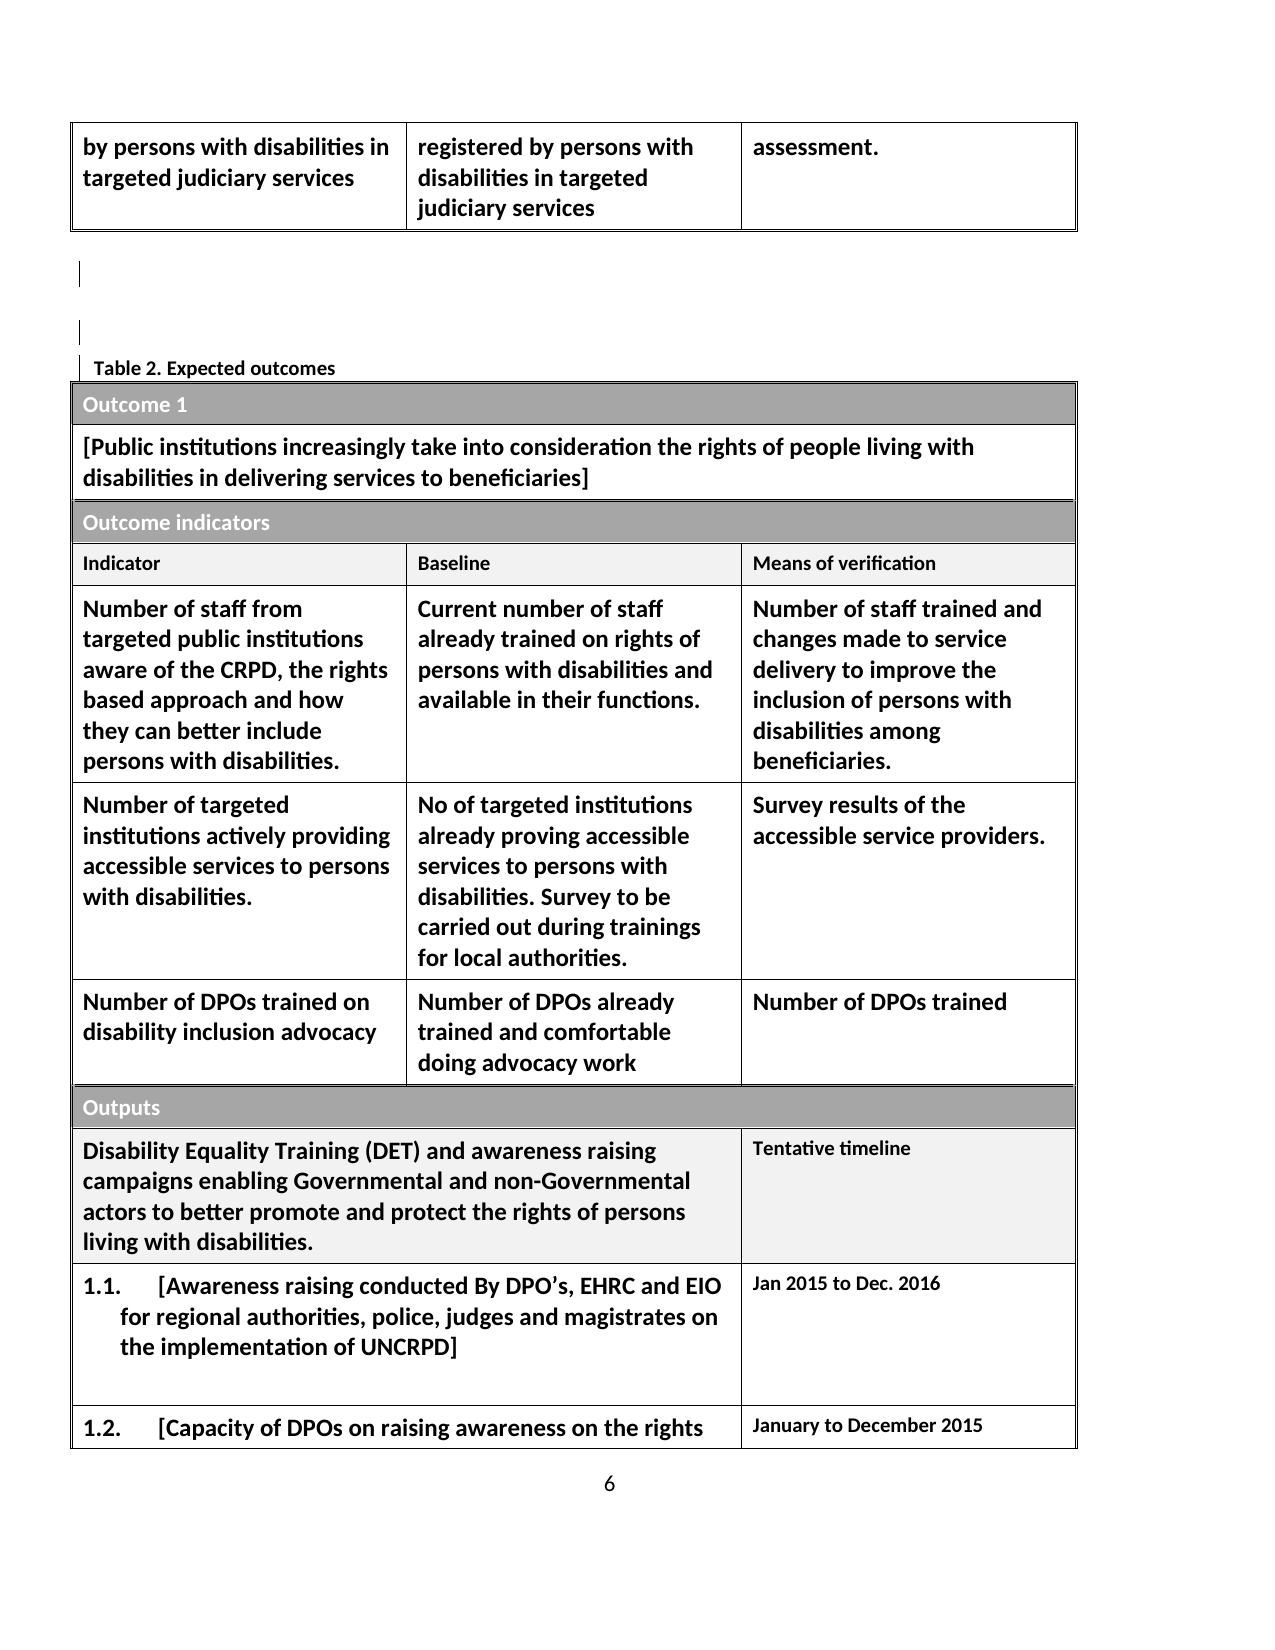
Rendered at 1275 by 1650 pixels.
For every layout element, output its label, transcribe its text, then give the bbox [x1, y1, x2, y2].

table_cell Indicator [73, 544, 406, 585]
table_cell No of targeted institutions already proving accessible services to persons with disabilities. Survey to be carried out during trainings for local authorities. [407, 783, 741, 979]
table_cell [73, 123, 406, 229]
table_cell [742, 1406, 1075, 1448]
table_cell Baseline [407, 544, 741, 585]
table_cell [407, 123, 741, 229]
table_cell Outputs [71, 1084, 1076, 1127]
table_cell [Public institutions increasingly take into consideration the rights of people living with disabilities in delivering services to beneficiaries] [73, 425, 1075, 499]
table_header Outcome 1 [73, 384, 1075, 424]
table_cell Disability Equality Training (DET) and awareness raising campaigns enabling Governmental and non-Governmental actors to better promote and protect the rights of persons living with disabilities. [73, 1129, 741, 1263]
table_cell Jan 2015 to Dec. 2016 [742, 1264, 1075, 1405]
table_cell Survey results of the accessible service providers. [742, 783, 1075, 979]
table_cell Means of verification [742, 544, 1075, 585]
table_cell Number of staff trained and changes made to service delivery to improve the inclusion of persons with disabilities among beneficiaries. [742, 586, 1075, 782]
table_cell Number of staff from targeted public institutions aware of the CRPD, the rights based approach and how they can better include persons with disabilities. [73, 586, 406, 782]
table_cell [Awareness raising conducted By DPO’s, EHRC and EIO for regional authorities, police, judges and magistrates on the implementation of UNCRPD] [73, 1264, 741, 1405]
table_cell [73, 1406, 741, 1448]
table_cell Number of targeted institutions actively providing accessible services to persons with disabilities. [73, 783, 406, 979]
table_cell Tentative timeline [742, 1129, 1075, 1263]
table_cell Outcome indicators [73, 499, 1075, 542]
table_cell Number of DPOs trained on disability inclusion advocacy [73, 980, 406, 1084]
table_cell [742, 123, 1075, 229]
table_cell Number of DPOs already trained and comfortable doing advocacy work [407, 980, 741, 1084]
table_cell Current number of staff already trained on rights of persons with disabilities and available in their functions. [407, 586, 741, 782]
table_cell Number of DPOs trained [742, 980, 1075, 1084]
text Table 2. Expected outcomes [94, 355, 1125, 381]
